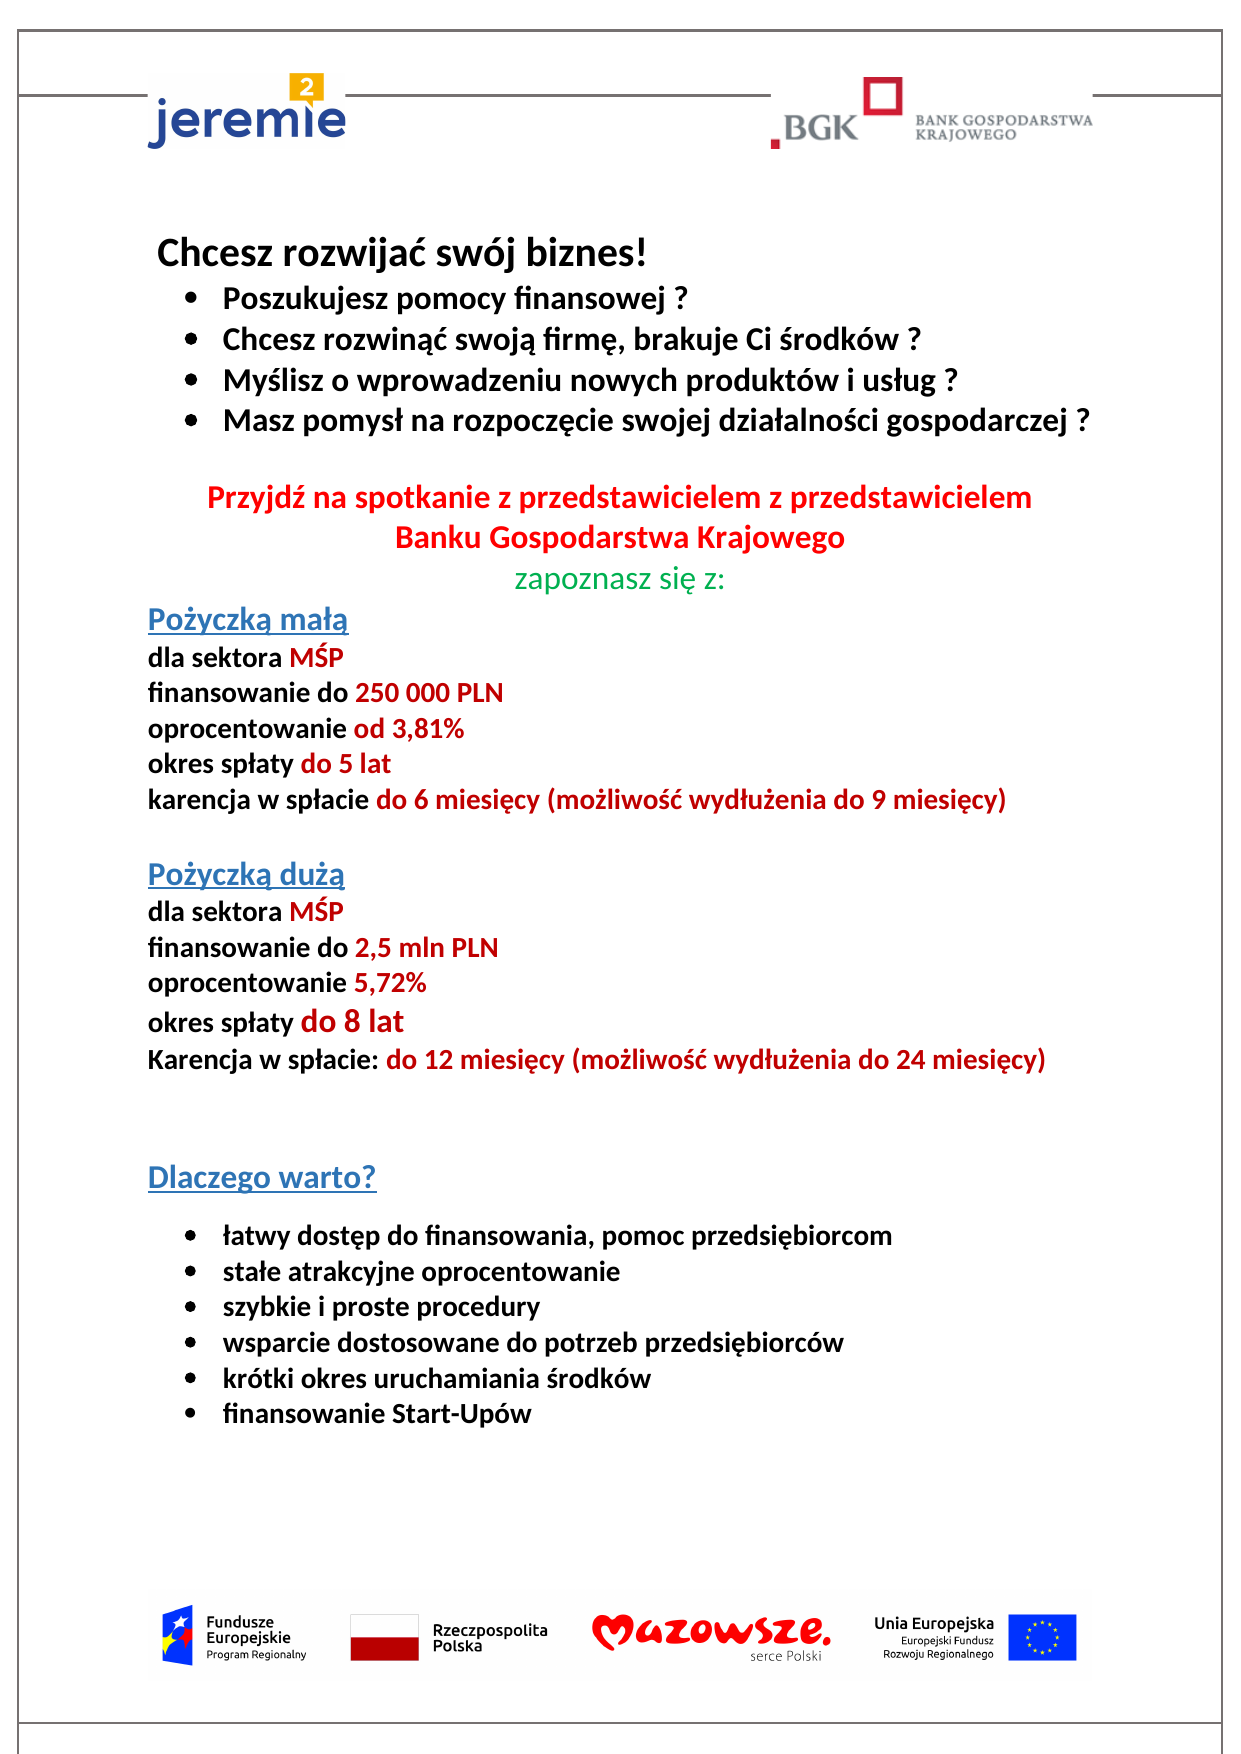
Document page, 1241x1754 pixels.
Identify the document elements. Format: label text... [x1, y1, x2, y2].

text oprocentowanie od 3,81% [148, 710, 1093, 746]
list Poszukujesz pomocy finansowej ? [185, 277, 1093, 318]
list finansowanie Start-Upów [185, 1395, 1093, 1489]
list krótki okres uruchamiania środków [185, 1360, 1093, 1395]
text oprocentowanie 5,72% [148, 964, 1093, 1000]
text finansowanie do 250 000 PLN [148, 674, 1093, 710]
text dla sektora MŚP [148, 893, 1093, 929]
text Chcesz rozwijać swój biznes! [148, 226, 1093, 277]
text finansowanie do 2,5 mln PLN [148, 929, 1093, 964]
text Przyjdź na spotkanie z przedstawicielem z przedstawicielem Banku Gospodarstwa Krajowego [148, 440, 1093, 557]
text karencja w spłacie do 6 miesięcy (możliwość wydłużenia do 9 miesięcy) [148, 781, 1093, 817]
text okres spłaty do 5 lat [148, 746, 1093, 781]
text Karencja w spłacie: do 12 miesięcy (możliwość wydłużenia do 24 miesięcy) [148, 1041, 1093, 1076]
text dla sektora MŚP [148, 639, 1093, 674]
list Chcesz rozwinąć swoją firmę, brakuje Ci środków ? [185, 318, 1093, 359]
list szybkie i proste procedury [185, 1288, 1093, 1324]
picture [147, 1589, 1092, 1681]
text Pożyczką dużą [148, 852, 1093, 893]
list wsparcie dostosowane do potrzeb przedsiębiorców [185, 1324, 1093, 1360]
text Dlaczego warto? [148, 1157, 1093, 1197]
list Myślisz o wprowadzeniu nowych produktów i usług ? [185, 359, 1093, 399]
picture [770, 77, 1093, 149]
text zapoznasz się z: [148, 557, 1093, 598]
list stałe atrakcyjne oprocentowanie [185, 1253, 1093, 1288]
list Masz pomysł na rozpoczęcie swojej działalności gospodarczej ? [185, 399, 1093, 440]
list łatwy dostęp do finansowania, pomoc przedsiębiorcom [185, 1217, 1093, 1253]
text Pożyczką małą [148, 598, 1093, 639]
text okres spłaty do 8 lat [148, 1000, 1093, 1041]
picture [147, 73, 346, 149]
